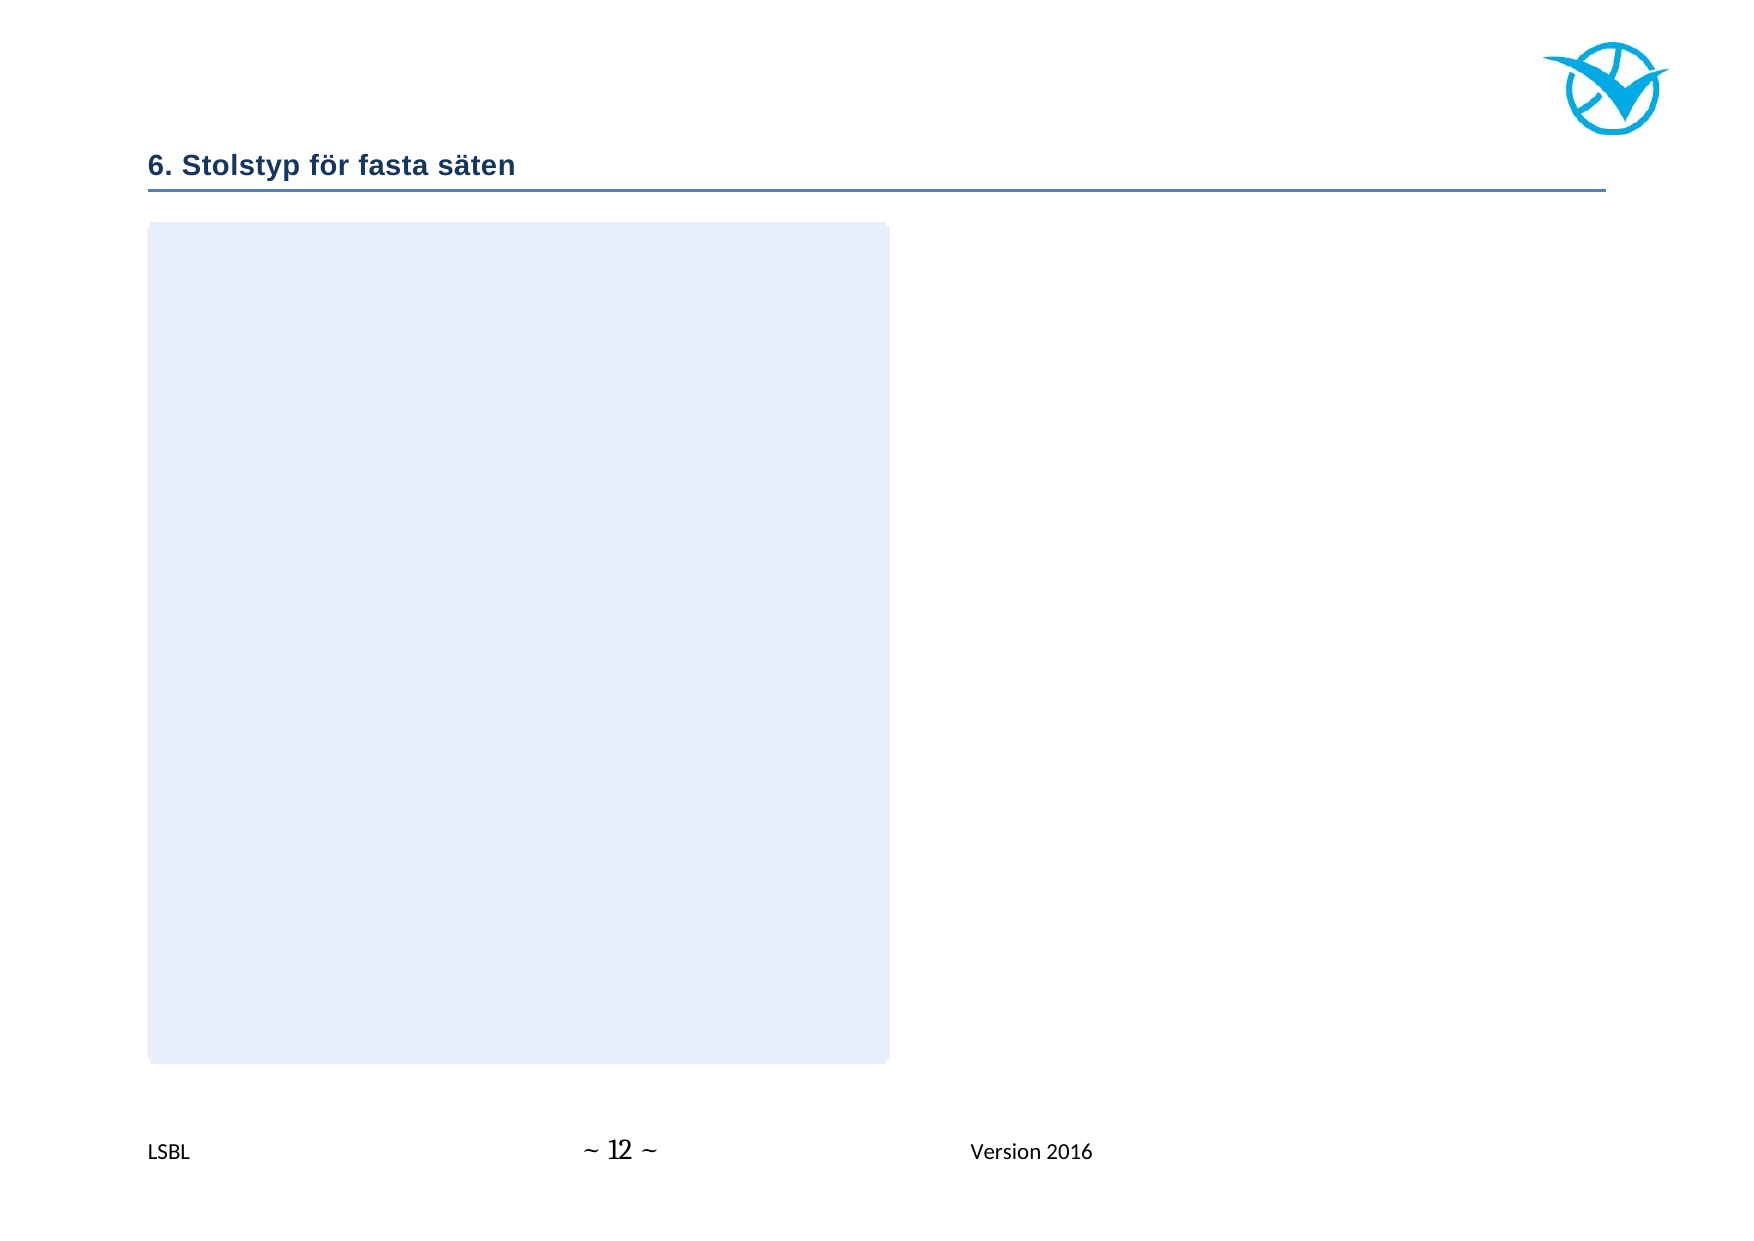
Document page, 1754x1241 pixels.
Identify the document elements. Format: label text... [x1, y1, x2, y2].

title 6. Stolstyp för fasta säten [148, 148, 1606, 189]
picture [1584, 48, 1616, 74]
picture [1542, 42, 1654, 135]
picture [147, 222, 890, 1064]
picture [1615, 42, 1673, 135]
